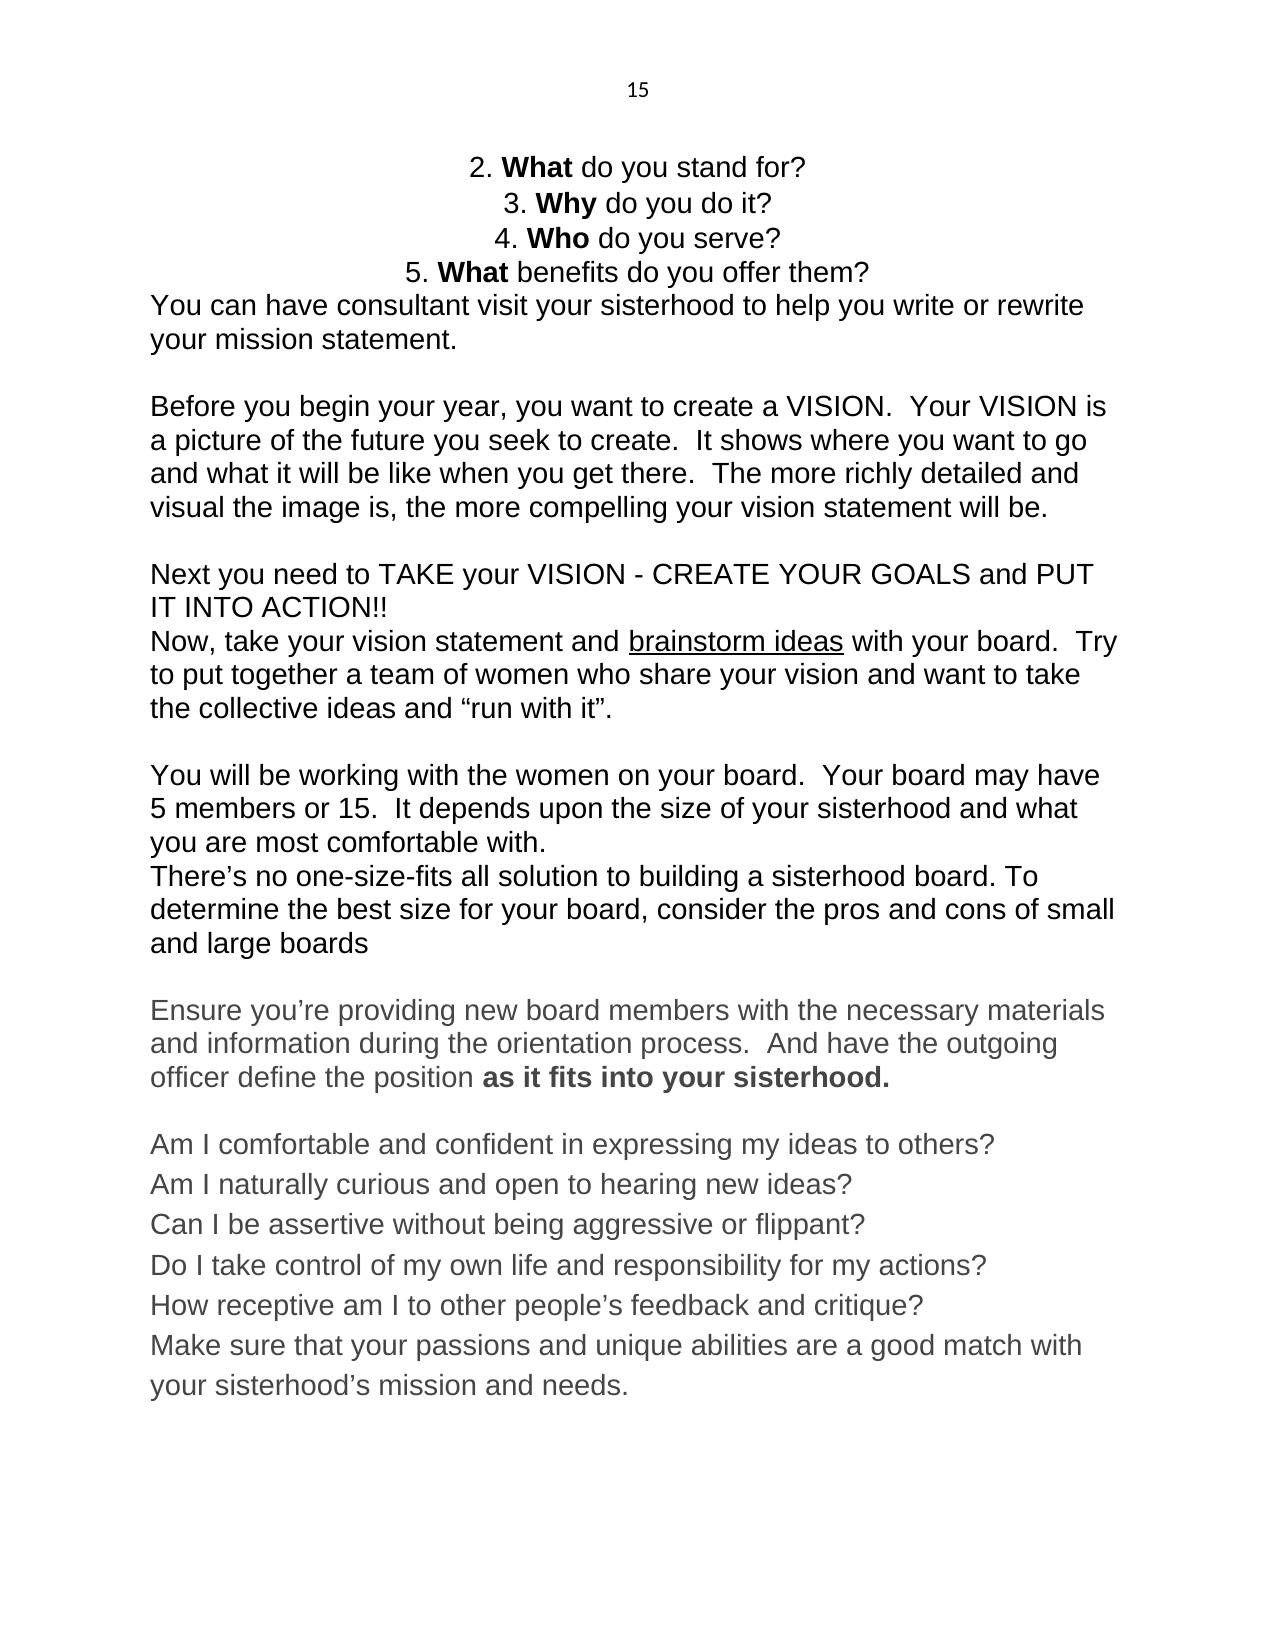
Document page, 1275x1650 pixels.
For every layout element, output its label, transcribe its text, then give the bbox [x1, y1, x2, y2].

text Ensure you’re providing new board members with the necessary materials and information during the orientation process. And have the outgoing officer define the position as it fits into your sisterhood. [150, 993, 1125, 1093]
text Make sure that your passions and unique abilities are a good match with your sisterhood’s mission and needs. [150, 1328, 1125, 1402]
text Before you begin your year, you want to create a VISION. Your VISION is a picture of the future you seek to create. It shows where you want to go and what it will be like when you get there. The more richly detailed and visual the image is, the more compelling your vision statement will be. [150, 389, 1125, 523]
text Do I take control of my own life and responsibility for my actions? [150, 1247, 1125, 1281]
text You can have consultant visit your sisterhood to help you write or rewrite your mission statement. [150, 288, 1125, 355]
text How receptive am I to other people’s feedback and critique? [150, 1288, 1125, 1321]
text Am I comfortable and confident in expressing my ideas to others? [150, 1127, 1125, 1160]
text 4. Who do you serve? [150, 221, 1125, 255]
text 3. Why do you do it? [150, 186, 1125, 219]
text Can I be assertive without being aggressive or flippant? [150, 1207, 1125, 1241]
text You will be working with the women on your board. Your board may have 5 members or 15. It depends upon the size of your sisterhood and what you are most comfortable with. [150, 758, 1125, 858]
text 2. What do you stand for? [150, 150, 1125, 183]
text Now, take your vision statement and brainstorm ideas with your board. Try to put together a team of women who share your vision and want to take the collective ideas and “run with it”. [150, 624, 1125, 724]
text Next you need to TAKE your VISION - CREATE YOUR GOALS and PUT IT INTO ACTION!! [150, 557, 1125, 624]
text 5. What benefits do you offer them? [150, 255, 1125, 288]
text There’s no one-size-fits all solution to building a sisterhood board. To determine the best size for your board, consider the pros and cons of small and large boards [150, 858, 1125, 959]
text Am I naturally curious and open to hearing new ideas? [150, 1167, 1125, 1201]
